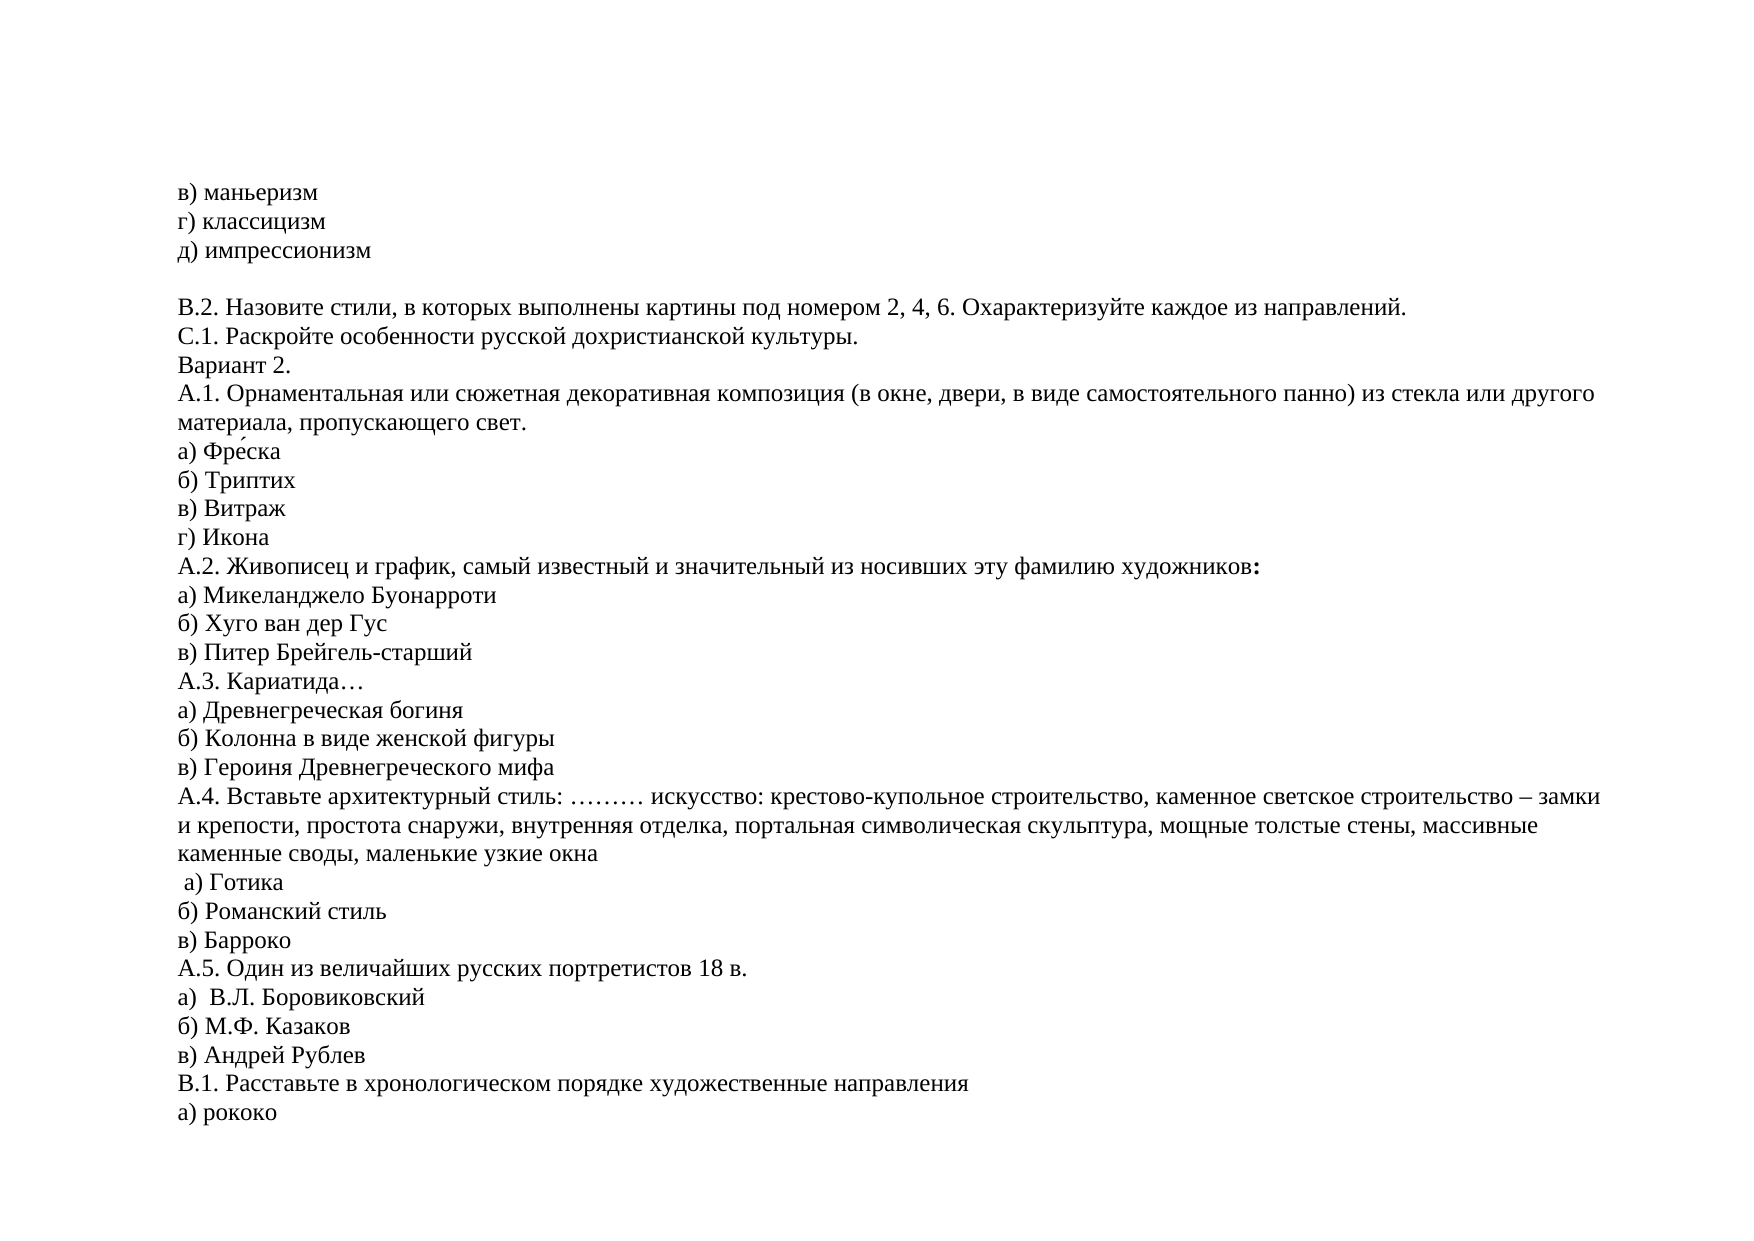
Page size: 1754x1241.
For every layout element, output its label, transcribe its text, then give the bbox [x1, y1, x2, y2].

text а) рококо [177, 1097, 1609, 1126]
text а) Готика [177, 867, 1609, 896]
text а) Древнегреческая богиня [177, 695, 1609, 723]
text г) Икона [177, 522, 1609, 551]
text б) Хуго ван дер Гус [177, 608, 1609, 637]
text в) Барроко [177, 925, 1609, 953]
text а) Микеланджело Буонарроти [177, 580, 1609, 608]
text а) В.Л. Боровиковский [177, 982, 1609, 1011]
text А.1. Орнаментальная или сюжетная декоративная композиция (в окне, двери, в виде самостоятельного панно) из стекла или другого материала, пропускающего свет. [177, 378, 1609, 436]
text А.3. Кариатида… [177, 666, 1609, 695]
text в) Героиня Древнегреческого мифа [177, 752, 1609, 781]
text б) Триптих [177, 465, 1609, 493]
text А.2. Живописец и график, самый известный и значительный из носивших эту фамилию художников: [177, 551, 1609, 580]
text в) маньеризм [177, 177, 1609, 206]
text б) М.Ф. Казаков [177, 1011, 1609, 1040]
text б) Романский стиль [177, 896, 1609, 925]
text А.5. Один из величайших русских портретистов 18 в. [177, 953, 1609, 982]
text В.2. Назовите стили, в которых выполнены картины под номером 2, 4, 6. Охарактеризуйте каждое из направлений. [177, 292, 1609, 321]
text б) Колонна в виде женской фигуры [177, 723, 1609, 752]
text в) Витраж [177, 493, 1609, 522]
text С.1. Раскройте особенности русской дохристианской культуры. [177, 321, 1609, 350]
text В.1. Расставьте в хронологическом порядке художественные направления [177, 1068, 1609, 1097]
text А.4. Вставьте архитектурный стиль: ……… искусство: крестово-купольное строительство, каменное светское строительство – замки и крепости, простота снаружи, внутренняя отделка, портальная символическая скульптура, мощные толстые стены, массивные каменные своды, маленькие узкие окна [177, 781, 1609, 867]
text г) классицизм [177, 206, 1609, 235]
text д) импрессионизм [177, 235, 1609, 263]
text Вариант 2. [177, 350, 1609, 378]
text в) Питер Брейгель-старший [177, 637, 1609, 666]
text а) Фре́ска [177, 436, 1609, 465]
text в) Андрей Рублев [177, 1040, 1609, 1068]
